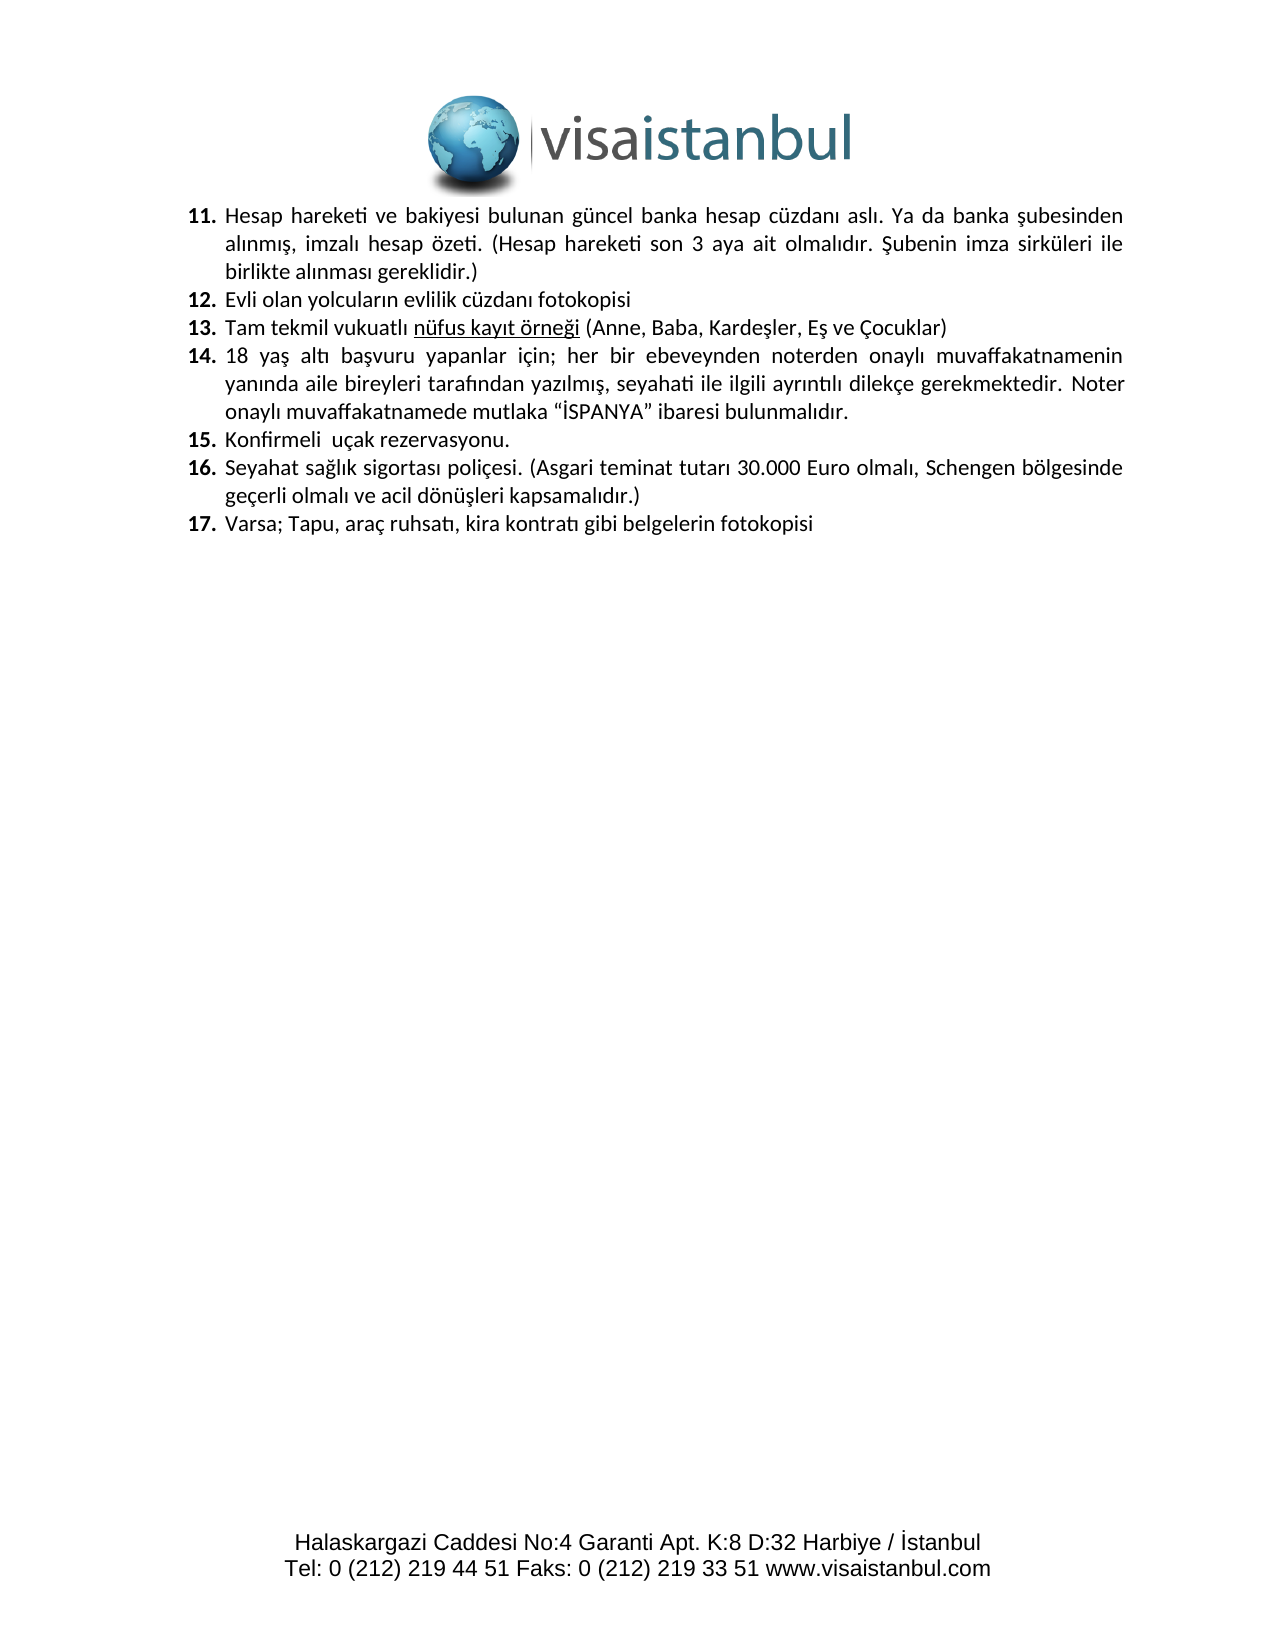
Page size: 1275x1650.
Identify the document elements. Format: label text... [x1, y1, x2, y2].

list Konfirmeli uçak rezervasyonu. [187, 425, 1125, 453]
list Hesap hareketi ve bakiyesi bulunan güncel banka hesap cüzdanı aslı. Ya da banka şubesinden alınmış, imzalı hesap özeti. (Hesap hareketi son 3 aya ait olmalıdır. Şubenin imza sirküleri ile birlikte alınması gereklidir.) [187, 201, 1125, 285]
list Varsa; Tapu, araç ruhsatı, kira kontratı gibi belgelerin fotokopisi [187, 509, 1125, 537]
list 18 yaş altı başvuru yapanlar için; her bir ebeveynden noterden onaylı muvaffakatnamenin yanında aile bireyleri tarafından yazılmış, seyahati ile ilgili ayrıntılı dilekçe gerekmektedir. Noter onaylı muvaffakatnamede mutlaka “İSPANYA” ibaresi bulunmalıdır. [187, 341, 1125, 425]
list Seyahat sağlık sigortası poliçesi. (Asgari teminat tutarı 30.000 Euro olmalı, Schengen bölgesinde geçerli olmalı ve acil dönüşleri kapsamalıdır.) [187, 453, 1125, 509]
list Tam tekmil vukuatlı nüfus kayıt örneği (Anne, Baba, Kardeşler, Eş ve Çocuklar) [187, 313, 1125, 341]
list Evli olan yolcuların evlilik cüzdanı fotokopisi [187, 285, 1125, 313]
picture [418, 88, 858, 197]
